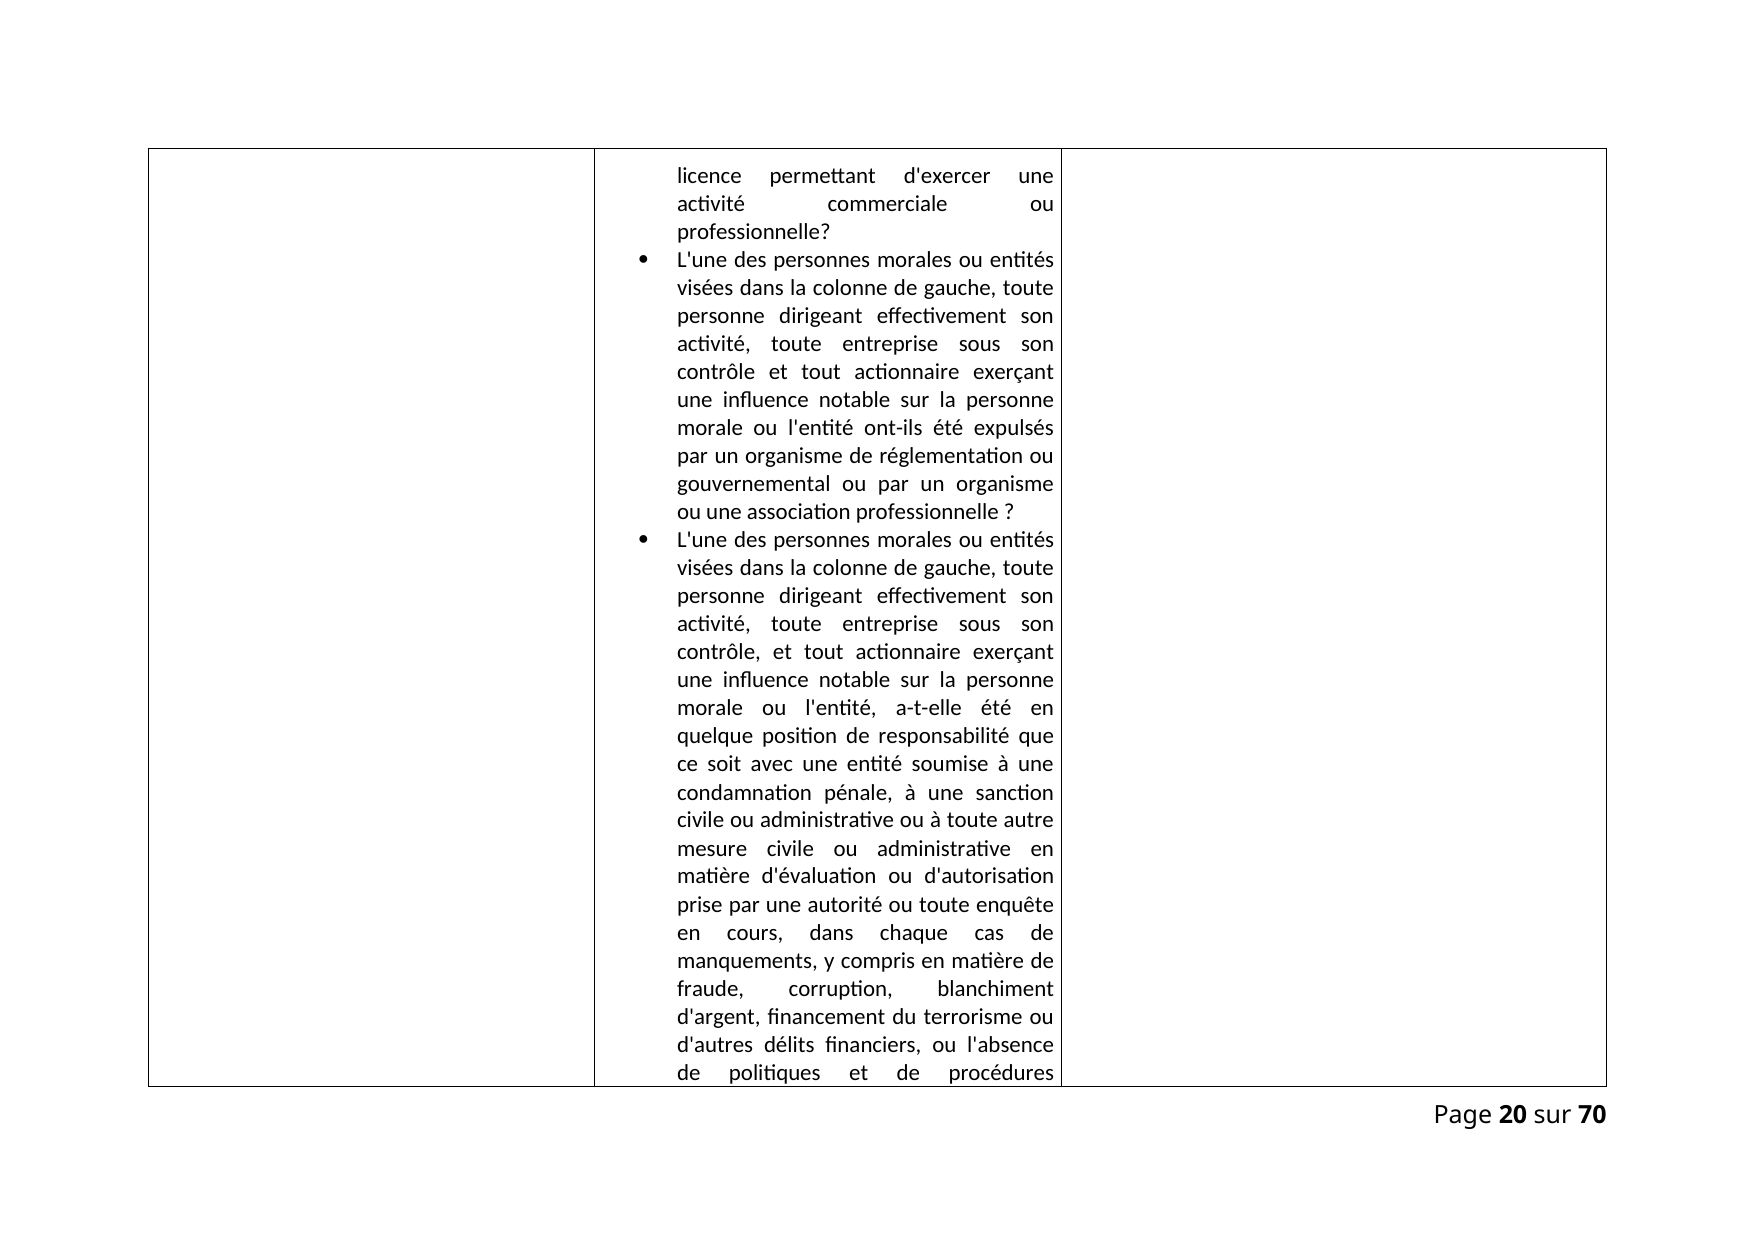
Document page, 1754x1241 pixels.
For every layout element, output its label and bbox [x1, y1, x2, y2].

table_cell [149, 149, 594, 1086]
table_cell [595, 149, 1061, 1086]
table_cell [1062, 149, 1606, 1086]
